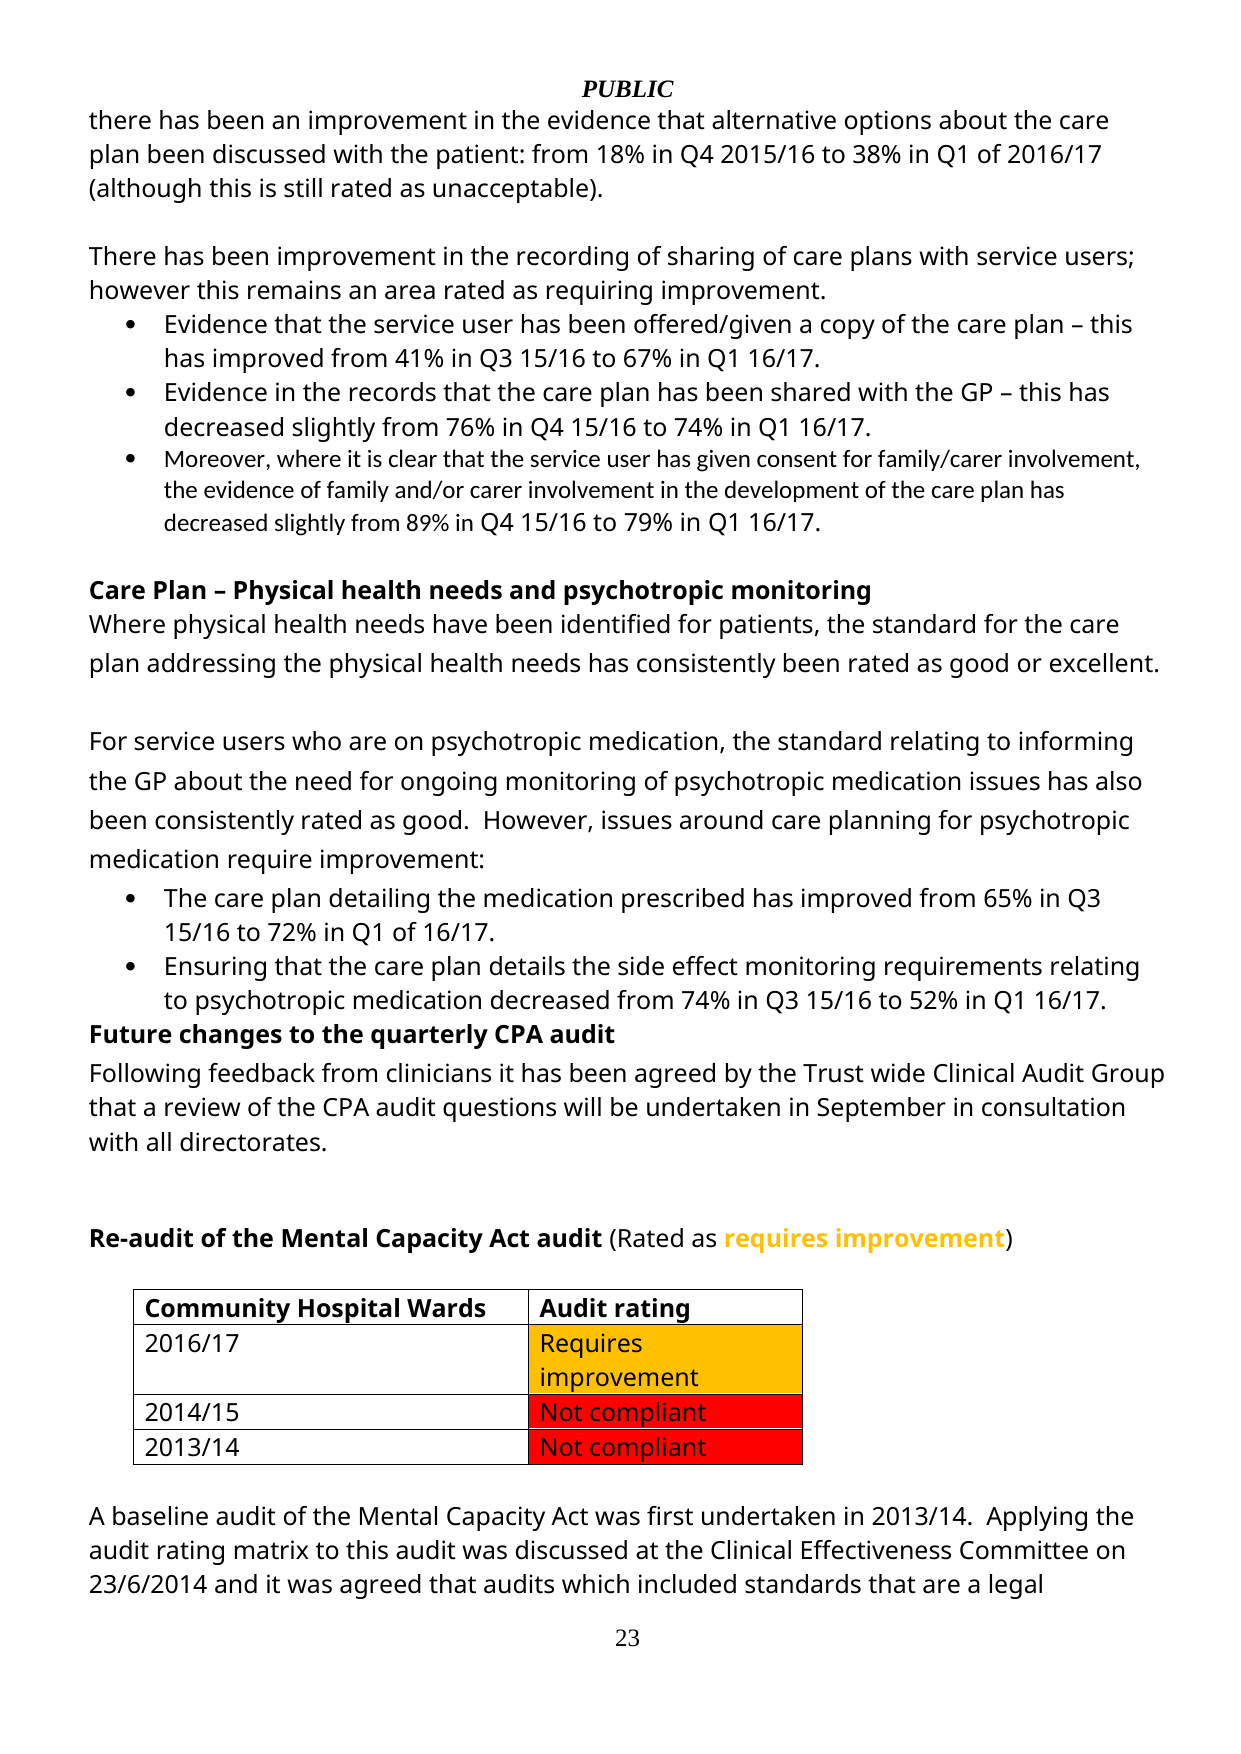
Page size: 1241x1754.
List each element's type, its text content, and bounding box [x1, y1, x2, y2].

text For service users who are on psychotropic medication, the standard relating to informing the GP about the need for ongoing monitoring of psychotropic medication issues has also been consistently rated as good. However, issues around care planning for psychotropic medication require improvement: [89, 724, 1166, 876]
text Re-audit of the Mental Capacity Act audit (Rated as requires improvement) [89, 1221, 1166, 1255]
table_header Community Hospital Wards [134, 1290, 528, 1324]
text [89, 103, 1166, 205]
text Care Plan – Physical health needs and psychotropic monitoring [89, 572, 1166, 606]
text There has been improvement in the recording of sharing of care plans with service users; however this remains an area rated as requiring improvement. [89, 239, 1166, 307]
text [89, 1499, 1166, 1601]
text Future changes to the quarterly CPA audit [89, 1017, 1166, 1051]
table_cell 2013/14 [134, 1430, 528, 1464]
table_cell 2014/15 [134, 1395, 528, 1428]
table_cell Not compliant [529, 1395, 802, 1428]
table_header Audit rating [529, 1290, 802, 1324]
table_cell 2016/17 [134, 1325, 528, 1393]
list Evidence in the records that the care plan has been shared with the GP – this has decreased slightly from 76% in Q4 15/16 to 74% in Q1 16/17. [126, 375, 1166, 443]
table_cell Requires improvement [529, 1325, 802, 1393]
table_cell Not compliant [529, 1430, 802, 1464]
text Where physical health needs have been identified for patients, the standard for the care plan addressing the physical health needs has consistently been rated as good or excellent. [89, 606, 1166, 680]
list The care plan detailing the medication prescribed has improved from 65% in Q3 15/16 to 72% in Q1 of 16/17. [126, 881, 1166, 949]
list Moreover, where it is clear that the service user has given consent for family/carer involvement, the evidence of family and/or carer involvement in the development of the care plan has decreased slightly from 89% in Q4 15/16 to 79% in Q1 16/17. [126, 443, 1166, 538]
list Ensuring that the care plan details the side effect monitoring requirements relating to psychotropic medication decreased from 74% in Q3 15/16 to 52% in Q1 16/17. [126, 949, 1166, 1017]
text Following feedback from clinicians it has been agreed by the Trust wide Clinical Audit Group that a review of the CPA audit questions will be undertaken in September in consultation with all directorates. [89, 1056, 1166, 1158]
list Evidence that the service user has been offered/given a copy of the care plan – this has improved from 41% in Q3 15/16 to 67% in Q1 16/17. [126, 307, 1166, 375]
